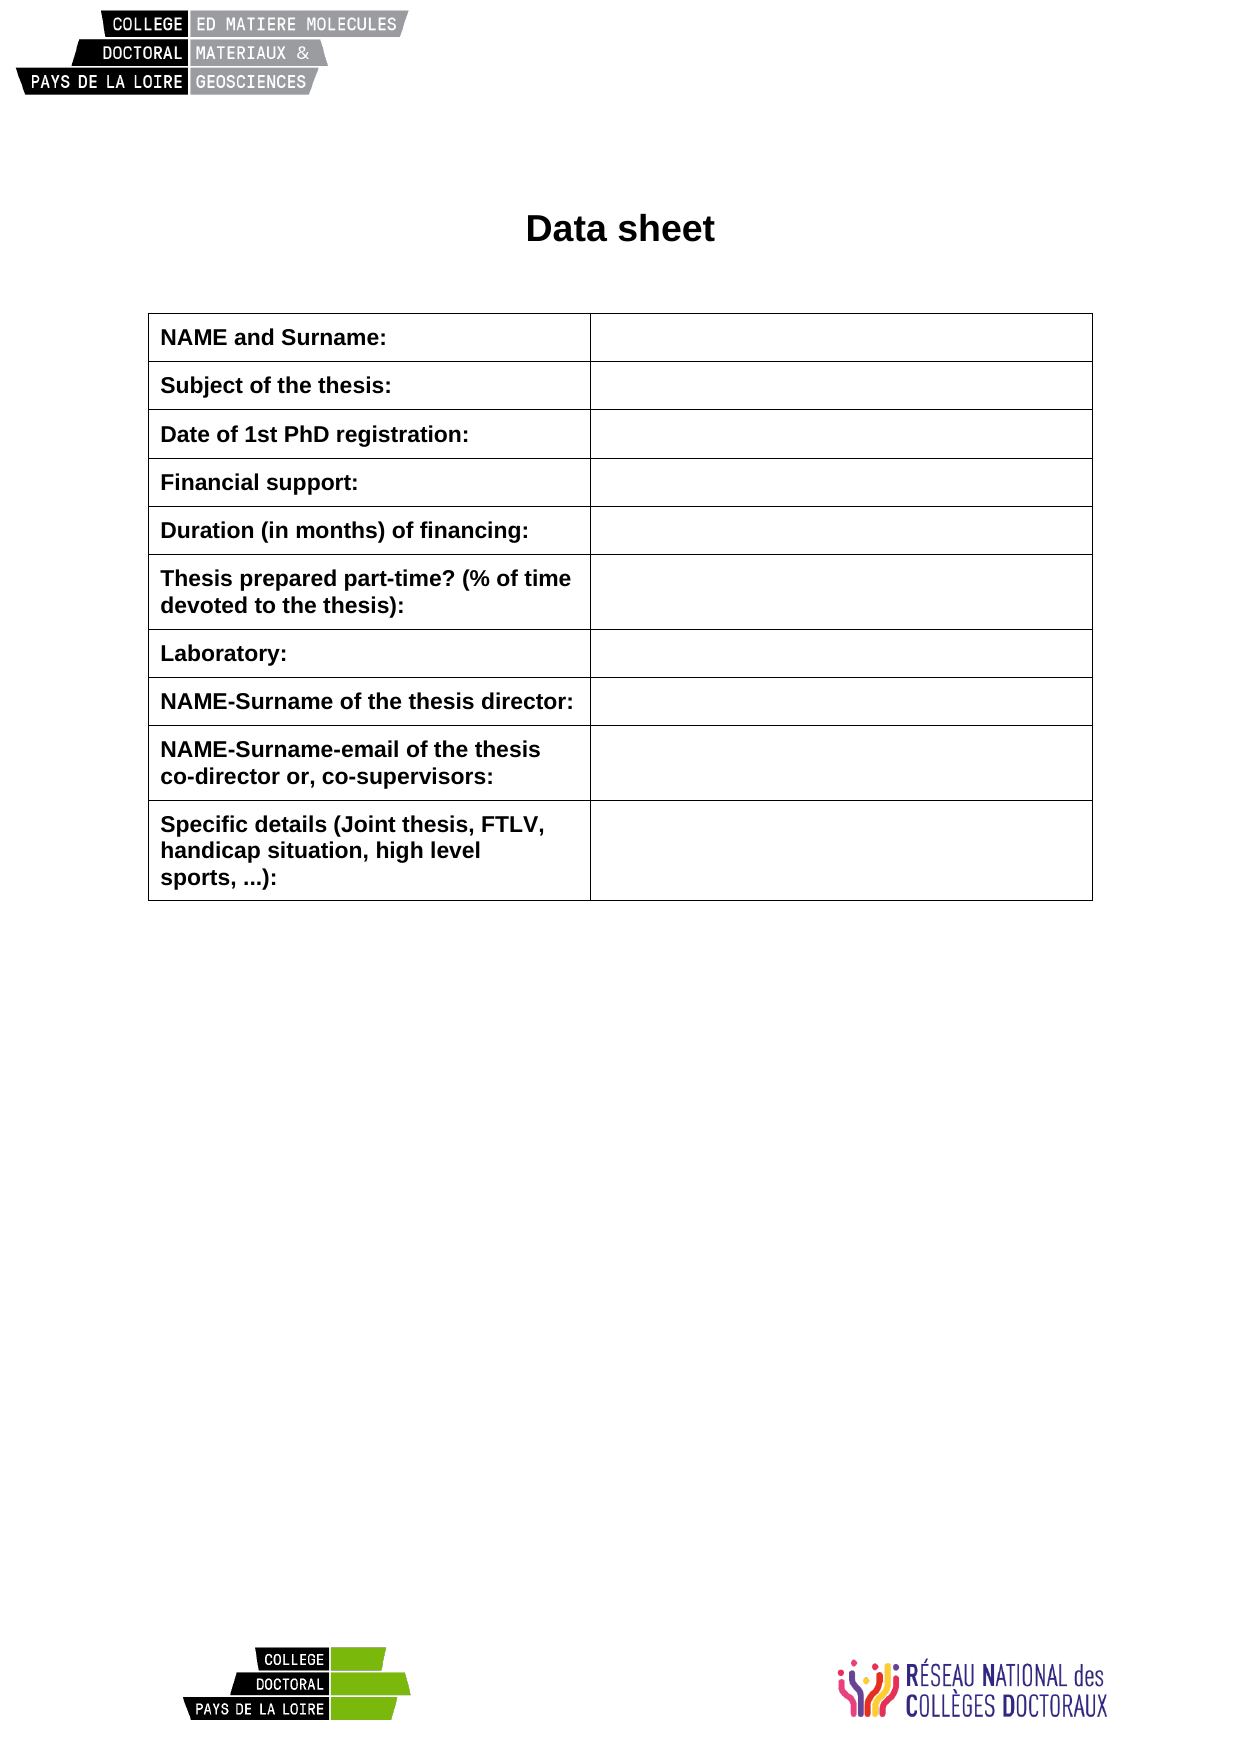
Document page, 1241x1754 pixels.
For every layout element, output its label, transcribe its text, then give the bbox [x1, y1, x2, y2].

table_cell [591, 555, 1092, 628]
picture [104, 1628, 489, 1739]
table_header NAME and Surname: [149, 314, 590, 361]
table_cell [591, 630, 1092, 677]
picture [814, 1642, 1140, 1739]
table_cell Duration (in months) of financing: [149, 507, 590, 554]
table_cell [591, 801, 1092, 900]
table_cell [591, 726, 1092, 799]
table_cell [591, 507, 1092, 554]
table_cell Date of 1st PhD registration: [149, 410, 590, 457]
table_cell NAME-Surname of the thesis director: [149, 678, 590, 725]
table_cell Financial support: [149, 459, 590, 506]
table_cell Laboratory: [149, 630, 590, 677]
table_cell Specific details (Joint thesis, FTLV, handicap situation, high level sports, ...): [149, 801, 590, 900]
table_cell Thesis prepared part-time? (% of time devoted to the thesis): [149, 555, 590, 628]
subtitle Data sheet [148, 206, 1093, 249]
picture [11, 6, 414, 105]
table_cell [591, 362, 1092, 409]
table_cell [591, 459, 1092, 506]
table_cell NAME-Surname-email of the thesis co-director or, co-supervisors: [149, 726, 590, 799]
table_cell [591, 678, 1092, 725]
table_cell [591, 410, 1092, 457]
table_header [591, 314, 1092, 361]
table_cell Subject of the thesis: [149, 362, 590, 409]
